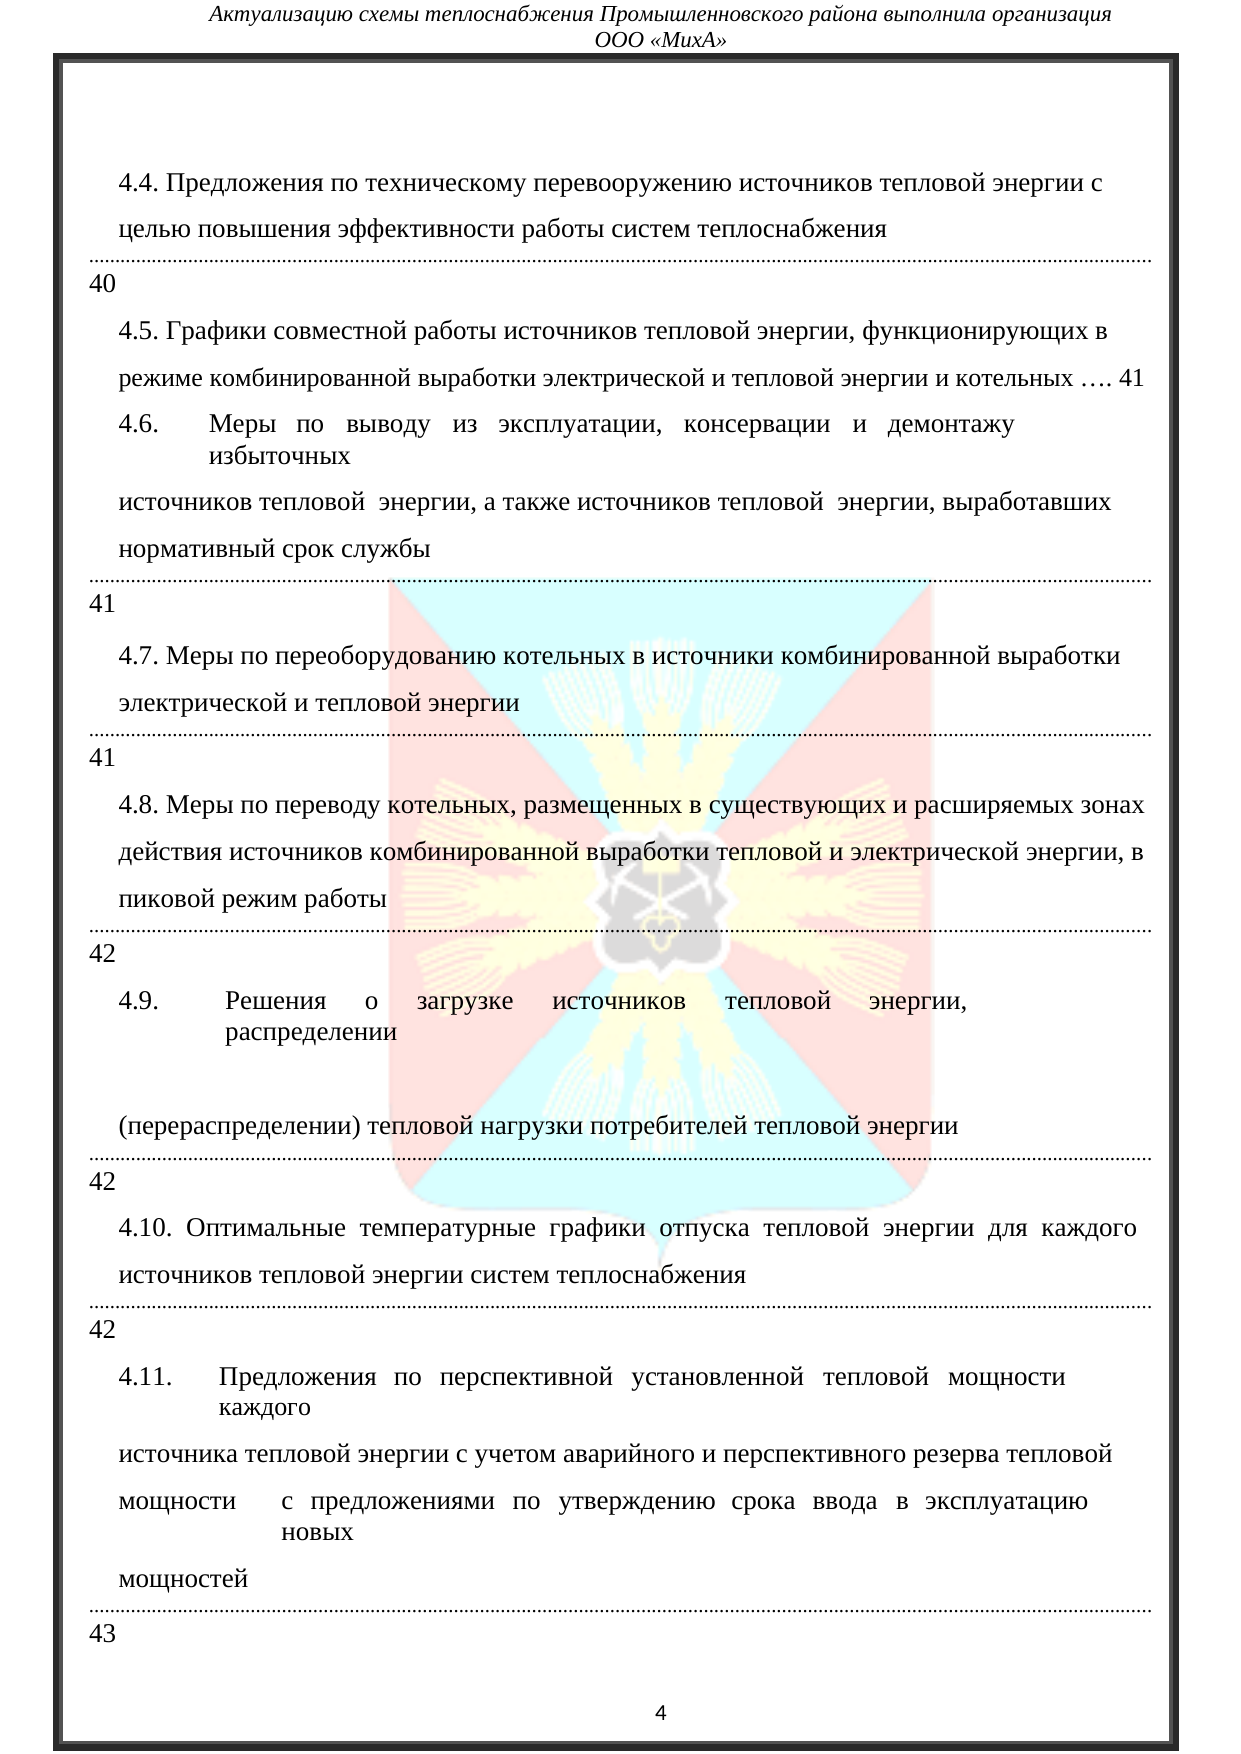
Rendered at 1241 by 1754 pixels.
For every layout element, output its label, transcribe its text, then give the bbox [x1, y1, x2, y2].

text источника тепловой энергии с учетом аварийного и перспективного резерва тепловой [89, 1437, 1169, 1468]
text нормативный срок службы 41 [89, 532, 1169, 619]
text 4.11. Предложения по перспективной установленной тепловой мощности каждого [89, 1360, 1169, 1421]
text мощностей 43 [89, 1562, 1169, 1648]
text 4.5. Графики совместной работы источников тепловой энергии, функционирующих в [89, 314, 1169, 345]
text электрической и тепловой энергии 41 [89, 686, 1169, 773]
text пиковой режим работы 42 [89, 882, 1169, 968]
text действия источников комбинированной выработки тепловой и электрической энергии, в [89, 835, 1169, 866]
text 4.8. Меры по переводу котельных, размещенных в существующих и расширяемых зонах [89, 788, 1169, 819]
text 4.4. Предложения по техническому перевооружению источников тепловой энергии с [89, 166, 1169, 197]
text источников тепловой энергии систем теплоснабжения 42 [89, 1258, 1169, 1344]
text (перераспределении) тепловой нагрузки потребителей тепловой энергии 42 [89, 1109, 1169, 1196]
text 4.9. Решения о загрузке источников тепловой энергии, распределении [89, 984, 1169, 1046]
text 4.10. Оптимальные температурные графики отпуска тепловой энергии для каждого [89, 1211, 1169, 1243]
text режиме комбинированной выработки электрической и тепловой энергии и котельных …. 41 [89, 362, 1169, 392]
text мощности с предложениями по утверждению срока ввода в эксплуатацию новых [89, 1484, 1169, 1546]
text 4.7. Меры по переоборудованию котельных в источники комбинированной выработки [89, 639, 1169, 671]
text целью повышения эффективности работы систем теплоснабжения 40 [89, 212, 1169, 298]
text источников тепловой энергии, а также источников тепловой энергии, выработавших [89, 486, 1169, 517]
text 4.6. Меры по выводу из эксплуатации, консервации и демонтажу избыточных [89, 408, 1169, 470]
